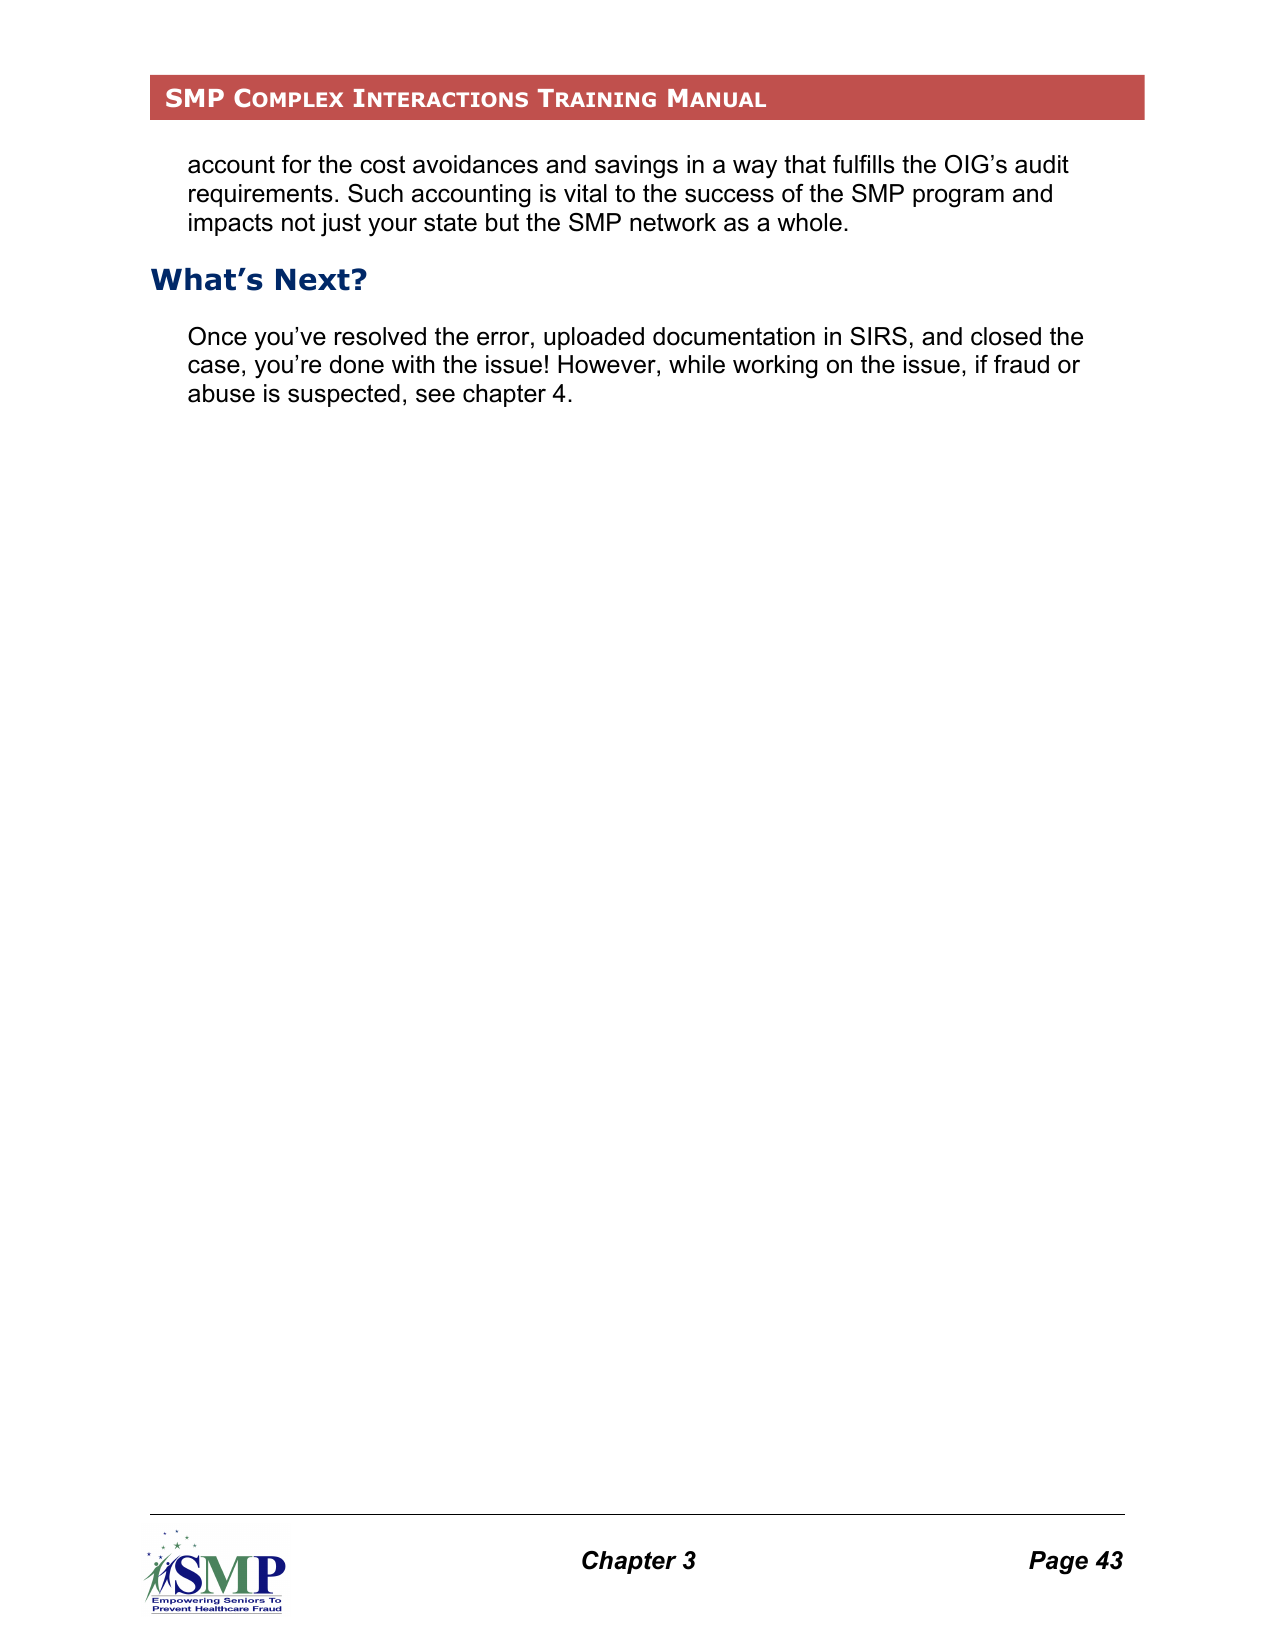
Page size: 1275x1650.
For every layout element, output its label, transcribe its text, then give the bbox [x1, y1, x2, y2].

picture [140, 1523, 291, 1617]
text Once you’ve resolved the error, uploaded documentation in SIRS, and closed the case, you’re done with the issue! However, while working on the issue, if fraud or abuse is suspected, see chapter 4. [187, 322, 1125, 408]
subtitle What’s Next? [150, 261, 1125, 297]
